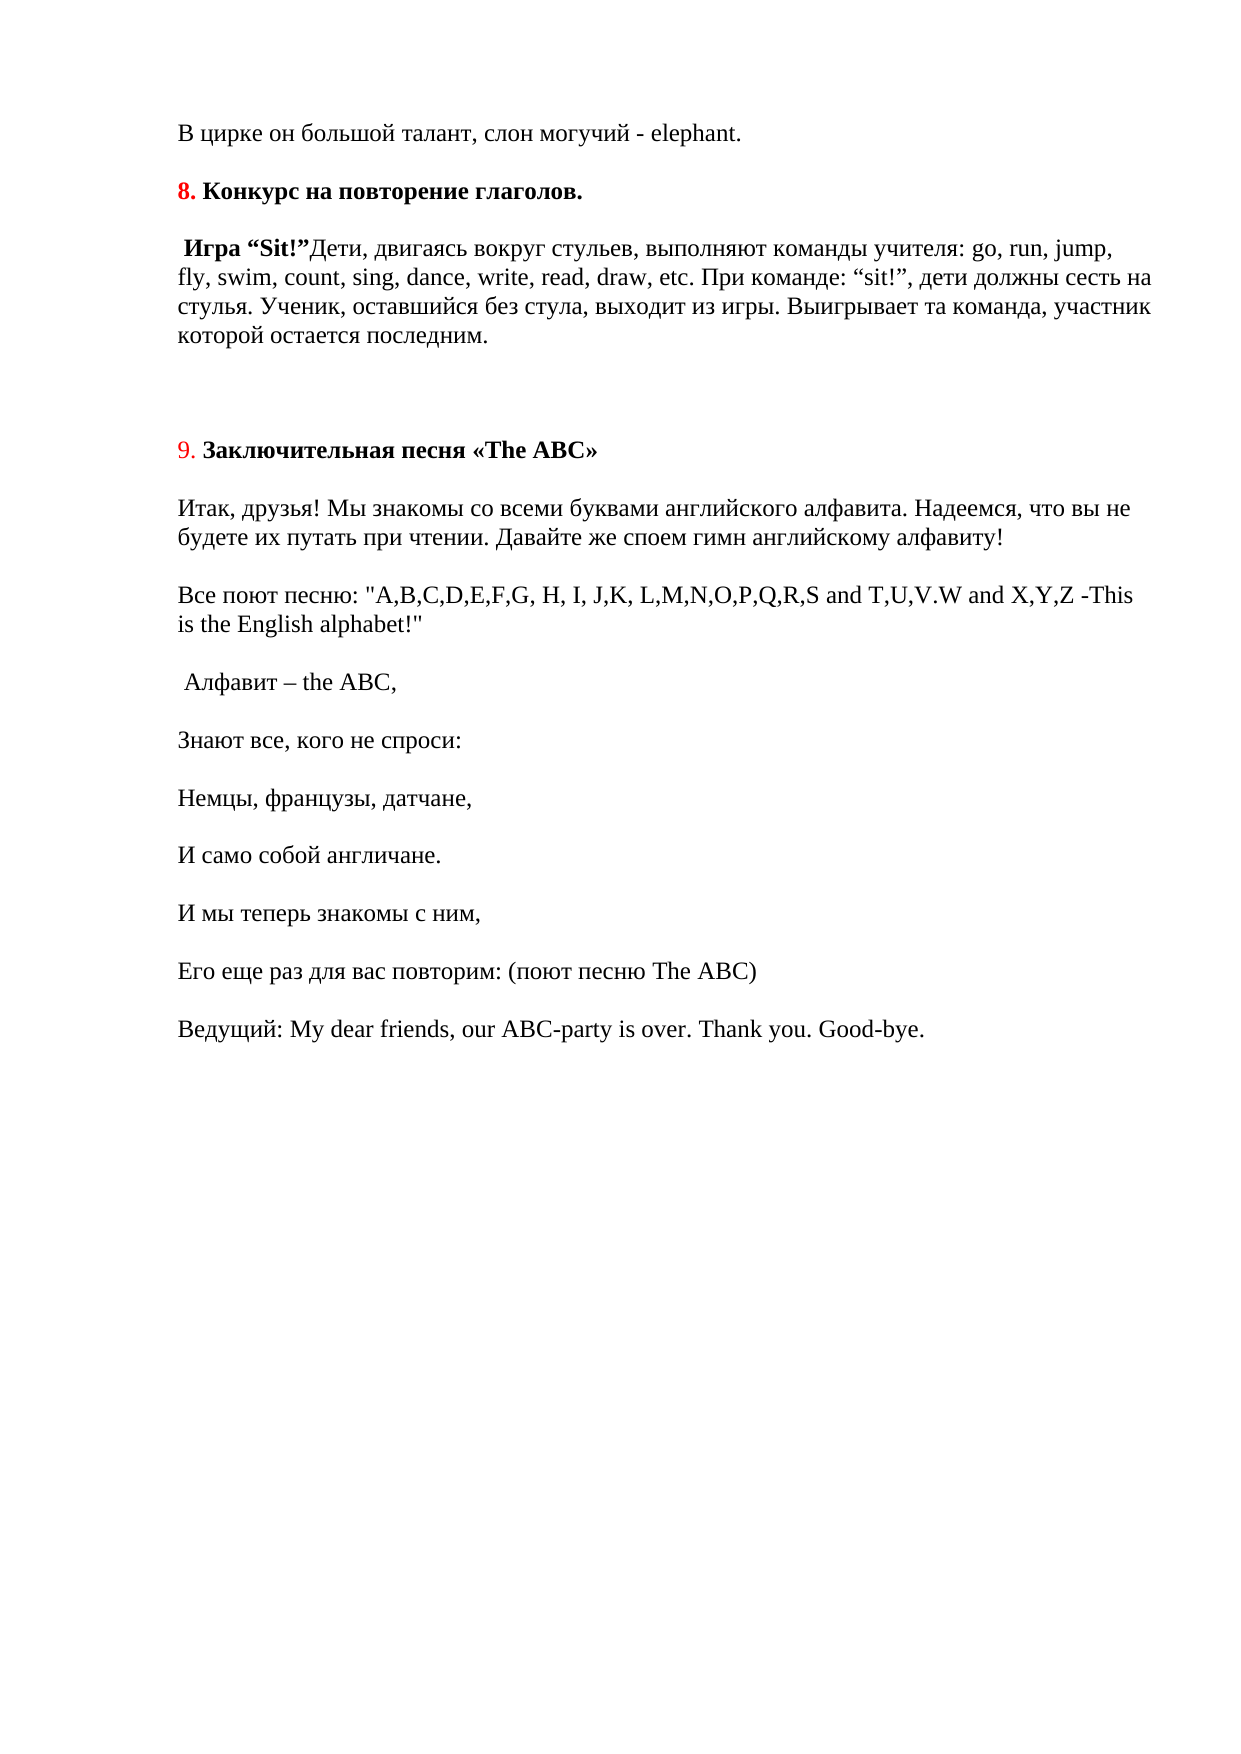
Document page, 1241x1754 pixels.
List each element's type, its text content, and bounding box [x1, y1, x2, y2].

text Немцы, французы, датчане, [177, 783, 1152, 811]
text 8. Конкурс на повторение глаголов. Игра “Sit!”Дети, двигаясь вокруг стульев, выполняют команды учителя: go, run, jump, fly, swim, count, sing, dance, write, read, draw, etc. При команде: “sit!”, дети должны сесть на стулья. Ученик, оставшийся без стула, выходит из игры. Выигрывает та команда, участник которой остается последним. [177, 176, 1152, 348]
text И мы теперь знакомы с ним, [177, 898, 1152, 927]
text 9. Заключительная песня «The ABC» [177, 436, 1152, 464]
text Знают все, кого не спроси: [177, 725, 1152, 753]
text Ведущий: My dear friends, our ABC-party is over. Thank you. Good-bye. [177, 1014, 1152, 1043]
text Итак, друзья! Мы знакомы со всеми буквами английского алфавита. Надеемся, что вы не будете их путать при чтении. Давайте же споем гимн английскому алфавиту! [177, 493, 1152, 551]
text Его еще раз для вас повторим: (поют песню The ABC) [177, 956, 1152, 985]
text В цирке он большой талант, слон могучий - elephant. [177, 118, 1152, 147]
text И само собой англичане. [177, 841, 1152, 869]
text Все поют песню: "A,B,C,D,E,F,G, H, I, J,K, L,M,N,O,P,Q,R,S and T,U,V.W and X,Y,Z -This is the English alphabet!" [177, 580, 1152, 638]
text Алфавит – the ABC, [177, 667, 1152, 696]
